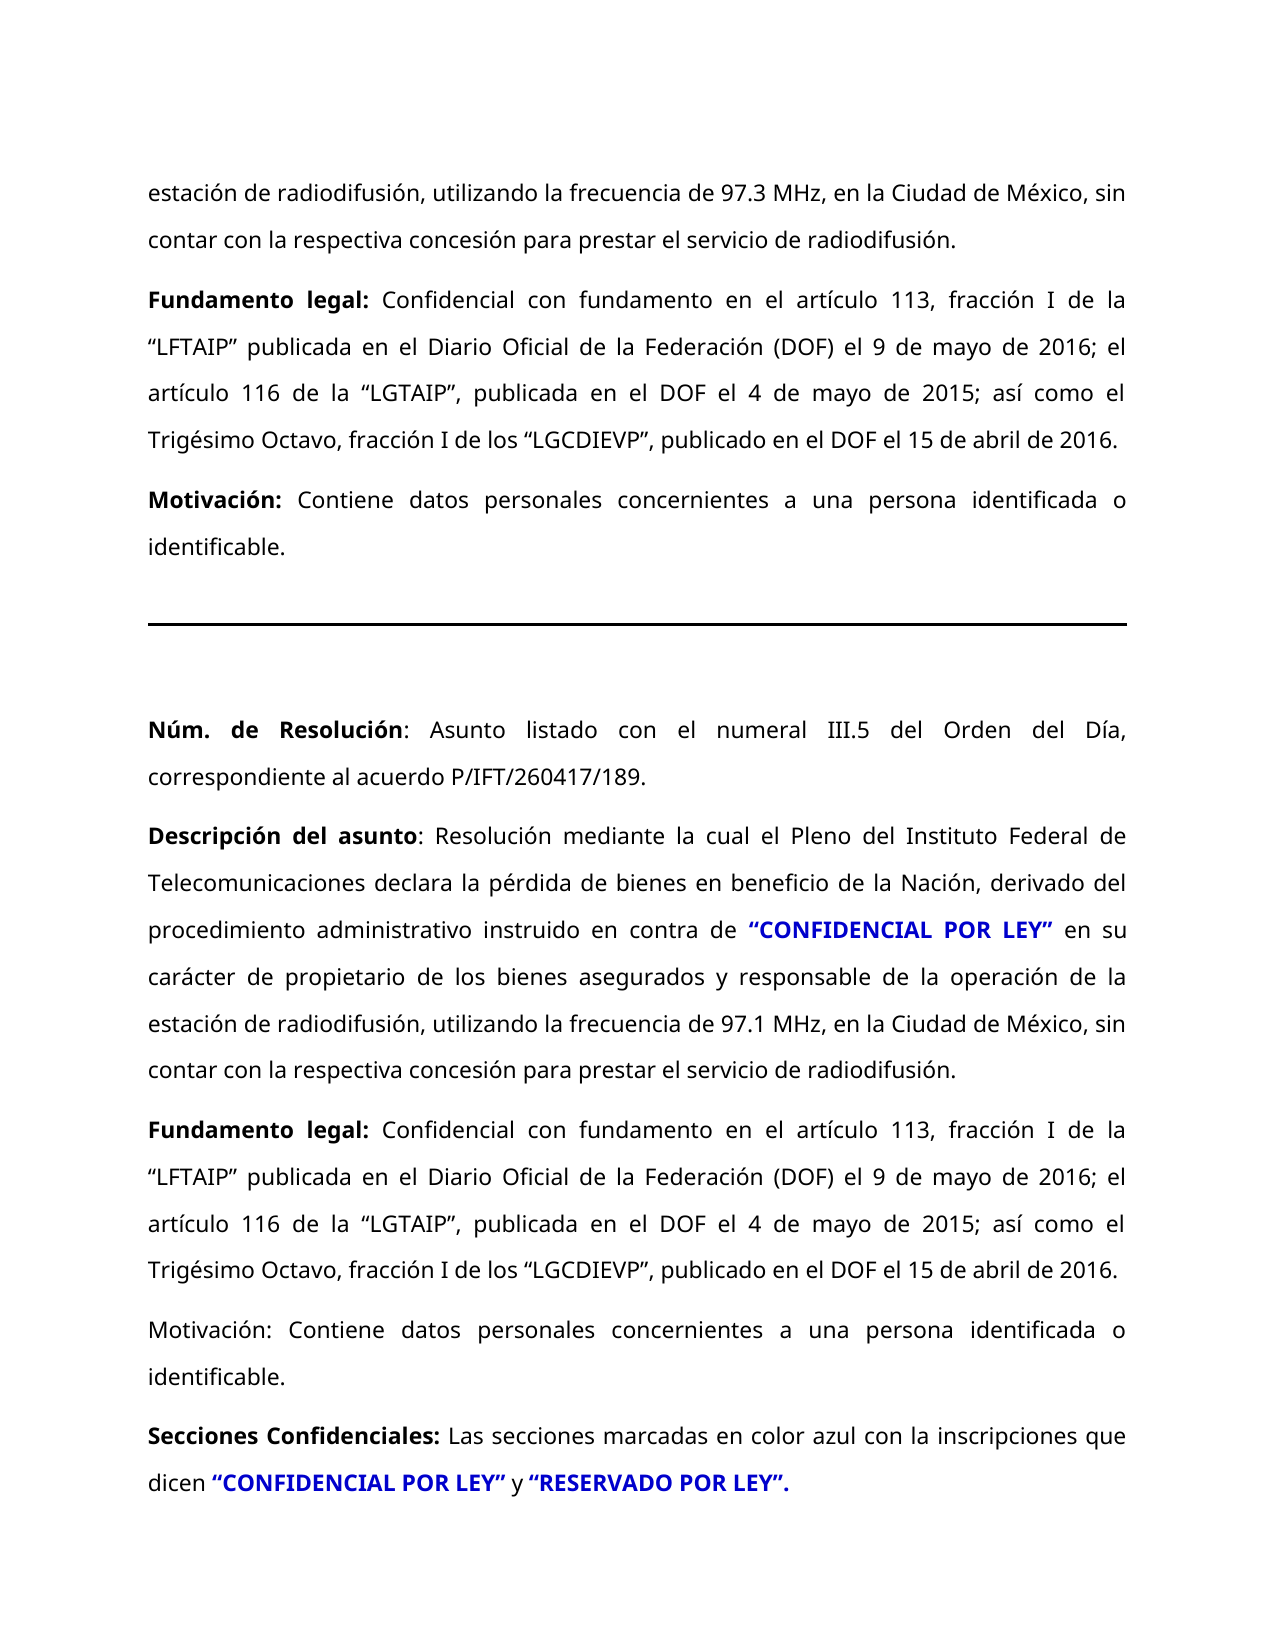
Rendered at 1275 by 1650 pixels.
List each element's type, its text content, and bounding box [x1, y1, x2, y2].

text Secciones Confidenciales: Las secciones marcadas en color azul con la inscripciones que dicen “CONFIDENCIAL POR LEY” y “RESERVADO POR LEY”. [148, 1420, 1127, 1498]
text Motivación: Contiene datos personales concernientes a una persona identificada o identificable. [148, 1314, 1127, 1392]
text Motivación: Contiene datos personales concernientes a una persona identificada o identificable. [148, 483, 1127, 562]
text Fundamento legal: Confidencial con fundamento en el artículo 113, fracción I de la “LFTAIP” publicada en el Diario Oficial de la Federación (DOF) el 9 de mayo de 2016; el artículo 116 de la “LGTAIP”, publicada en el DOF el 4 de mayo de 2015; así como el Trigésimo Octavo, fracción I de los “LGCDIEVP”, publicado en el DOF el 15 de abril de 2016. [148, 1114, 1127, 1286]
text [148, 177, 1127, 255]
text Descripción del asunto: Resolución mediante la cual el Pleno del Instituto Federal de Telecomunicaciones declara la pérdida de bienes en beneficio de la Nación, derivado del procedimiento administrativo instruido en contra de “CONFIDENCIAL POR LEY” en su carácter de propietario de los bienes asegurados y responsable de la operación de la estación de radiodifusión, utilizando la frecuencia de 97.1 MHz, en la Ciudad de México, sin contar con la respectiva concesión para prestar el servicio de radiodifusión. [148, 820, 1127, 1086]
text Fundamento legal: Confidencial con fundamento en el artículo 113, fracción I de la “LFTAIP” publicada en el Diario Oficial de la Federación (DOF) el 9 de mayo de 2016; el artículo 116 de la “LGTAIP”, publicada en el DOF el 4 de mayo de 2015; así como el Trigésimo Octavo, fracción I de los “LGCDIEVP”, publicado en el DOF el 15 de abril de 2016. [148, 283, 1127, 455]
text Núm. de Resolución: Asunto listado con el numeral III.5 del Orden del Día, correspondiente al acuerdo P/IFT/260417/189. [148, 714, 1127, 792]
